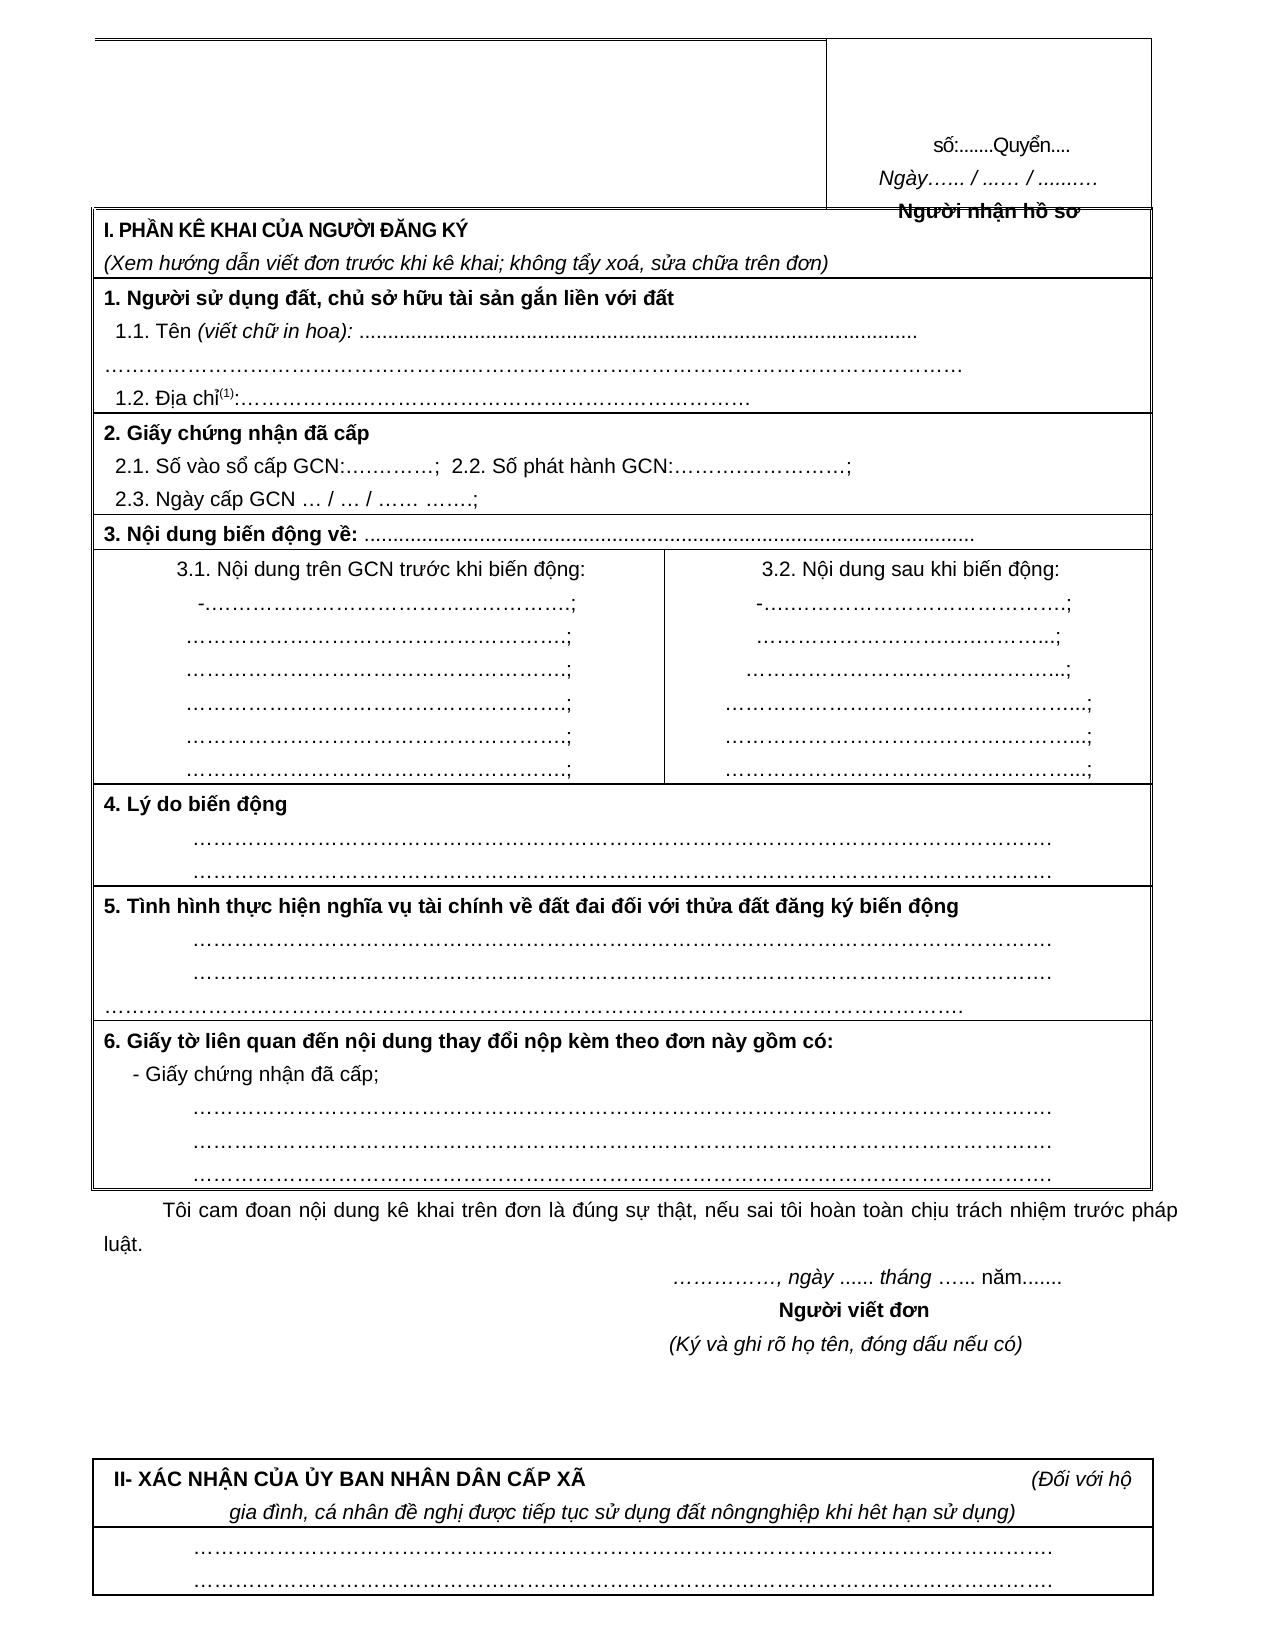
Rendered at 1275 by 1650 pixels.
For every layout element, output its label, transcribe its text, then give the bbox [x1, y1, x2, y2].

table_cell 5. Tình hình thực hiện nghĩa vụ tài chính về đất đai đối với thửa đất đăng ký biến động ……………………………………………………………………………………………………………. ……………………………………………………………………………………………………………. ……………………………………………………………………………………………………………. [94, 887, 1150, 1020]
text Tôi cam đoan nội dung kê khai trên đơn là đúng sự thật, nếu sai tôi hoàn toàn chịu trách nhiệm trước pháp luật. [103, 1191, 1181, 1258]
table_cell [94, 1528, 1152, 1594]
text (Ký và ghi rõ họ tên, đóng dấu nếu có) [628, 1324, 1181, 1358]
table_cell I. PHẦN KÊ KHAI CỦA NGƯỜI ĐĂNG KÝ (Xem hướng dẫn viết đơn trước khi kê khai; không tẩy xoá, sửa chữa trên đơn) [92, 207, 1150, 277]
table_cell 3. Nội dung biến động về: .......................................................................................................... [94, 515, 1150, 548]
table_cell 2. Giấy chứng nhận đã cấp 2.1. Số vào sổ cấp GCN:….………; 2.2. Số phát hành GCN:……….……………; 2.3. Ngày cấp GCN … / … / …… …….; [94, 414, 1150, 513]
text ……………, ngày ...... tháng …... năm....... [478, 1258, 1181, 1291]
table_header II- XÁC NHẬN CỦA ỦY BAN NHÂN DÂN CẤP XÃ (Đối với hộ gia đình, cá nhân đề nghị được tiếp tục sử dụng đất nôngnghiệp khi hêt hạn sử dụng) [94, 1460, 1152, 1526]
table_cell 3.1. Nội dung trên GCN trước khi biến động: -.…………………………………………….; ……………………………………………….; ……………………………………………….; ……………………………………………….; ……………………………………………….; ……………………………………………….; [94, 550, 664, 783]
text Người viết đơn [703, 1291, 1181, 1324]
table_cell 4. Lý do biến động ……………………………………………………………………………………………………………. ……………………………………………………………………………………………………………. [94, 785, 1150, 885]
table_cell 3.2. Nội dung sau khi biến động: -….………………………………….; ……………………….….………...; …………………….……….………...; ………………………….……….………...;………………………….……….………...;………………………….……….………...; [665, 550, 1150, 783]
table_cell 1. Người sử dụng đất, chủ sở hữu tài sản gắn liền với đất 1.1. Tên (viết chữ in hoa): ................................................................................................. …………………………………………….……………………………………………………………… 1.2. Địa chỉ(1):……………..………………………………………………… [94, 279, 1150, 412]
table_cell [92, 38, 826, 207]
table_cell 6. Giấy tờ liên quan đến nội dung thay đổi nộp kèm theo đơn này gồm có: - Giấy chứng nhận đã cấp; ……………………………………………………………………………………………………………. ……………………………………………………………………………………………………………. ……………………………………………………………………………………………………………. [94, 1021, 1150, 1188]
